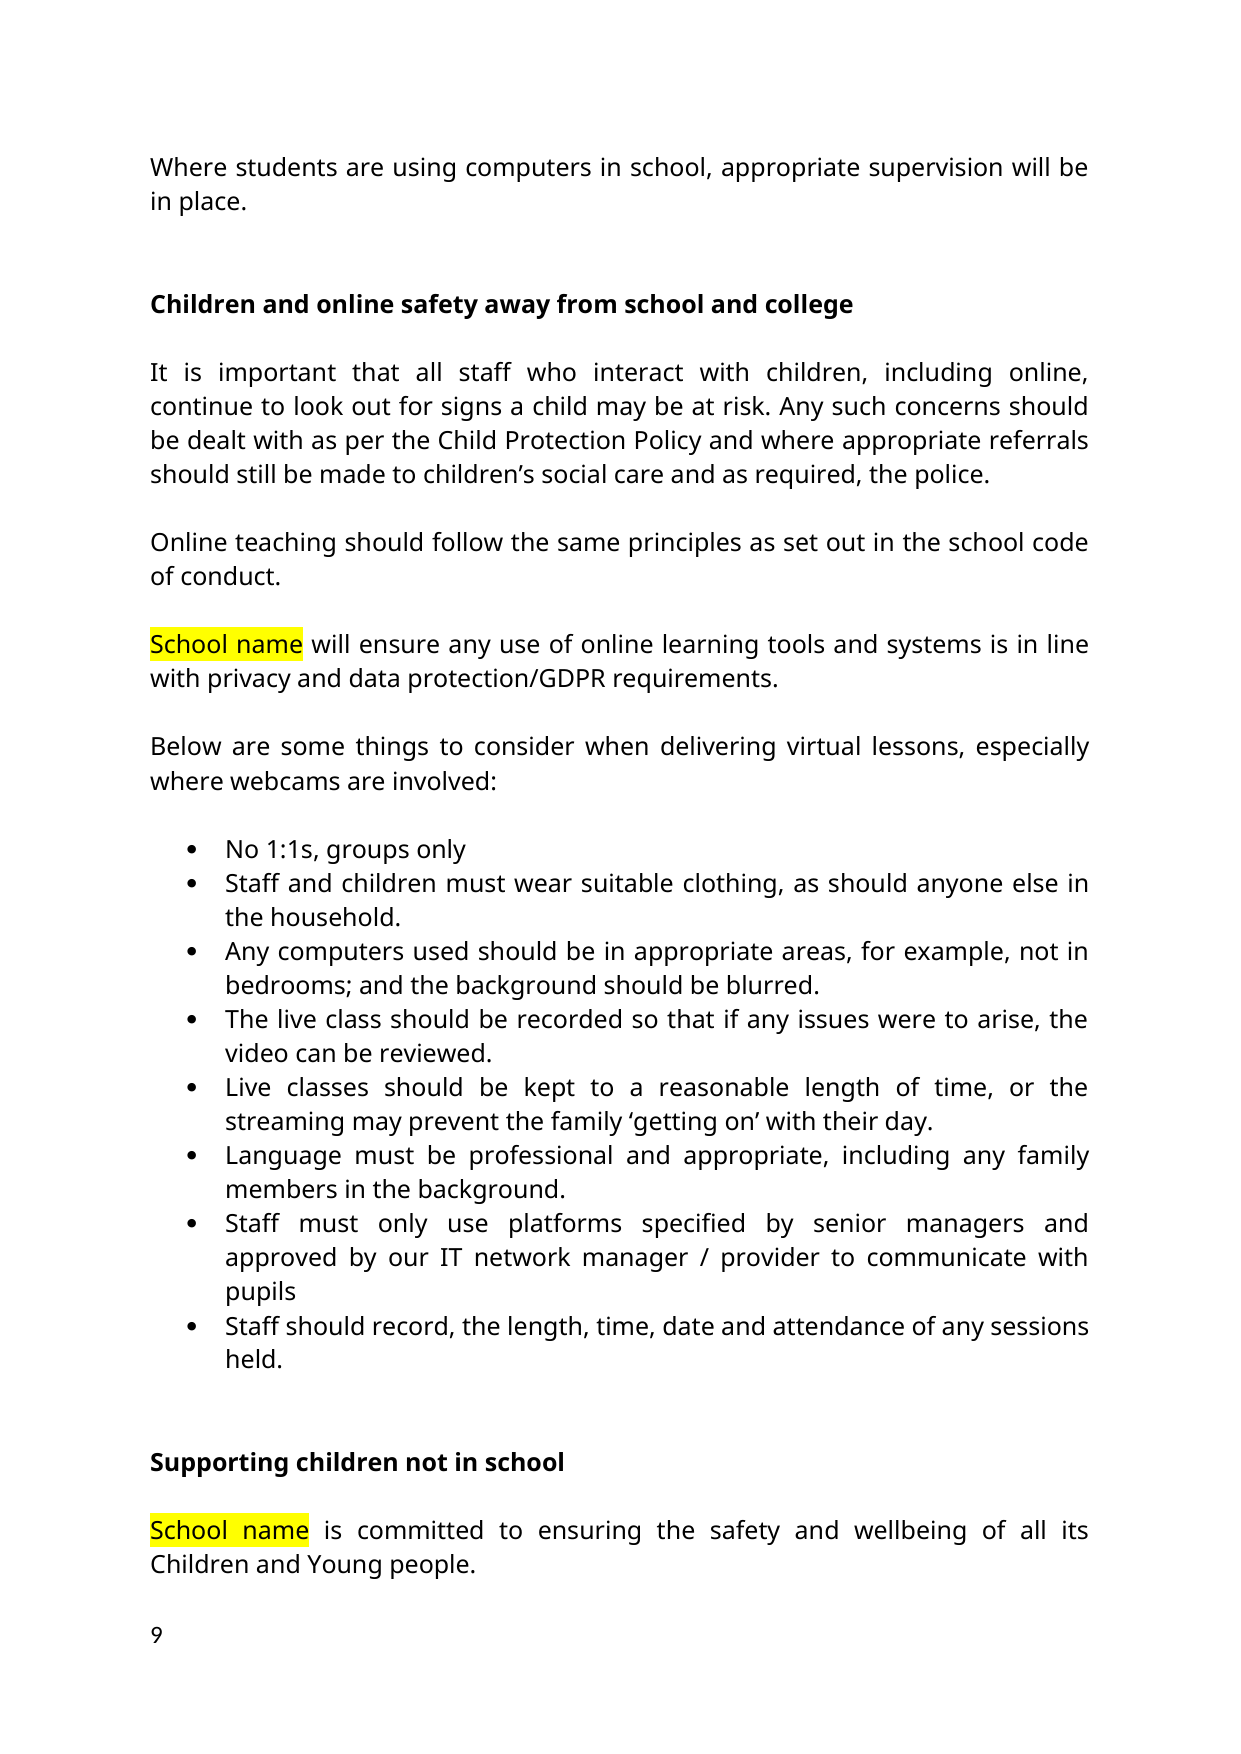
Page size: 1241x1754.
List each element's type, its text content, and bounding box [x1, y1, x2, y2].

subtitle Children and online safety away from school and college [150, 286, 1090, 320]
text It is important that all staff who interact with children, including online, continue to look out for signs a child may be at risk. Any such concerns should be dealt with as per the Child Protection Policy and where appropriate referrals should still be made to children’s social care and as required, the police. [150, 354, 1090, 491]
list The live class should be recorded so that if any issues were to arise, the video can be reviewed. [187, 1002, 1090, 1070]
list Language must be professional and appropriate, including any family members in the background. [187, 1138, 1090, 1206]
list Live classes should be kept to a reasonable length of time, or the streaming may prevent the family ‘getting on’ with their day. [187, 1070, 1090, 1138]
subtitle Supporting children not in school [150, 1444, 1090, 1478]
list Staff must only use platforms specified by senior managers and approved by our IT network manager / provider to communicate with pupils [187, 1206, 1090, 1308]
list No 1:1s, groups only [187, 831, 1090, 865]
list Any computers used should be in appropriate areas, for example, not in bedrooms; and the background should be blurred. [187, 933, 1090, 1002]
text School name is committed to ensuring the safety and wellbeing of all its Children and Young people. [150, 1512, 1090, 1581]
list Staff and children must wear suitable clothing, as should anyone else in the household. [187, 865, 1090, 933]
text School name will ensure any use of online learning tools and systems is in line with privacy and data protection/GDPR requirements. [150, 627, 1090, 695]
text Where students are using computers in school, appropriate supervision will be in place. [150, 150, 1090, 218]
text Online teaching should follow the same principles as set out in the school code of conduct. [150, 525, 1090, 593]
list Staff should record, the length, time, date and attendance of any sessions held. [187, 1308, 1090, 1376]
text Below are some things to consider when delivering virtual lessons, especially where webcams are involved: [150, 729, 1090, 797]
